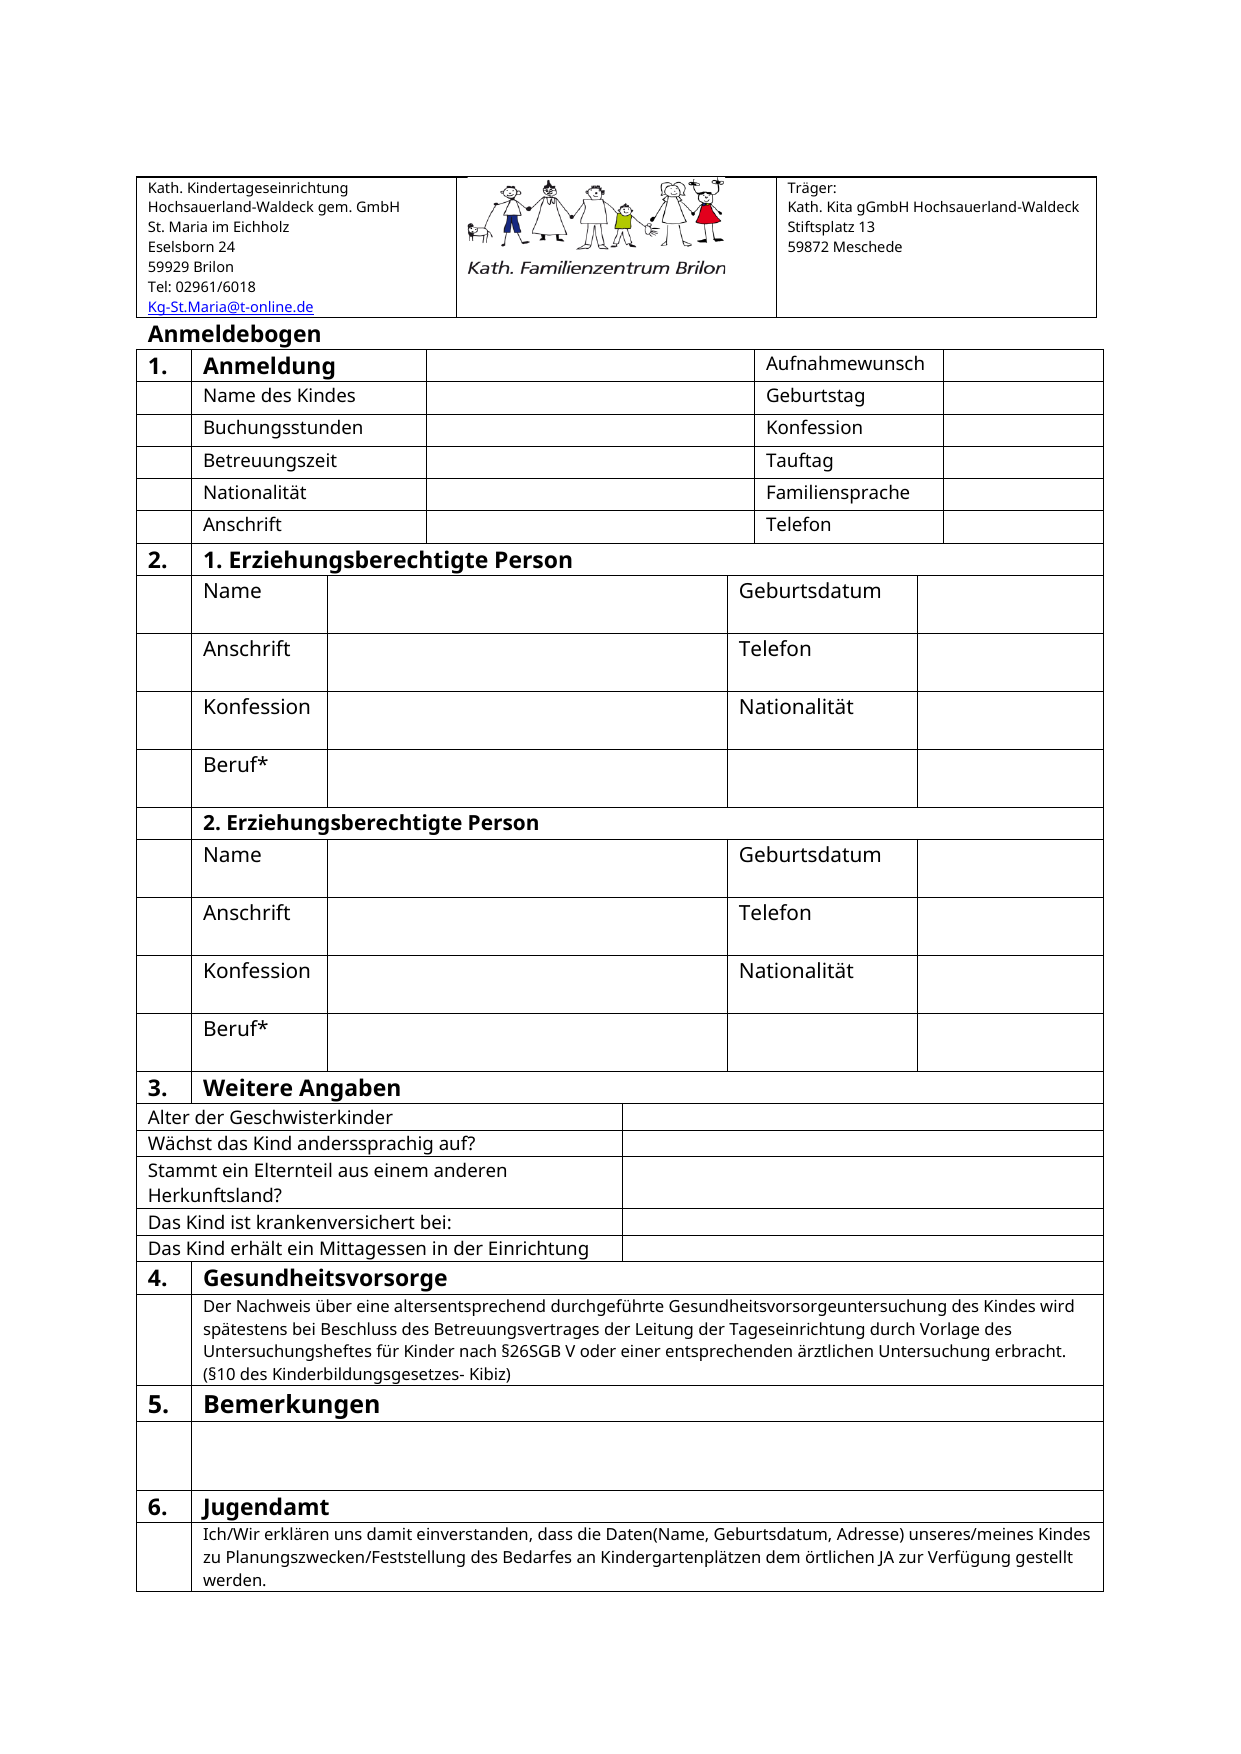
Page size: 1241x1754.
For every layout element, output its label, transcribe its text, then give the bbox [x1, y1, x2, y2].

picture [467, 177, 726, 274]
table_cell [137, 479, 191, 510]
table_cell Beruf* [192, 750, 327, 807]
table_cell [328, 692, 727, 749]
table_cell [137, 1523, 191, 1591]
table_header Träger: Kath. Kita gGmbH Hochsauerland-Waldeck Stiftsplatz 13 59872 Meschede [777, 178, 1096, 317]
table_cell [137, 576, 191, 633]
table_cell [328, 840, 727, 897]
table_cell [623, 1209, 1103, 1235]
table_cell [137, 898, 191, 955]
table_cell Wächst das Kind anderssprachig auf? [137, 1131, 622, 1156]
table_cell [328, 634, 727, 691]
table_cell Konfession [192, 956, 327, 1013]
table_cell [623, 1236, 1103, 1261]
table_cell [137, 840, 191, 897]
table_header [427, 350, 754, 381]
table_cell [137, 692, 191, 749]
table_cell [918, 692, 1103, 749]
table_cell Name des Kindes [192, 382, 426, 413]
table_cell [137, 415, 191, 446]
table_cell Anschrift [192, 634, 327, 691]
table_header [944, 350, 1103, 381]
table_cell [328, 898, 727, 955]
table_cell [427, 382, 754, 413]
table_header Kath. Kindertageseinrichtung Hochsauerland-Waldeck gem. GmbH St. Maria im Eichholz Eselsborn 24 59929 Brilon Tel: 02961/6018 Kg-St.Maria@t-online.de [137, 178, 456, 317]
table_header 1. [137, 350, 191, 381]
table_cell [137, 1014, 191, 1071]
table_cell Stammt ein Elternteil aus einem anderen Herkunftsland? [137, 1157, 622, 1208]
table_cell [427, 479, 754, 510]
table_cell [328, 576, 727, 633]
table_cell Ich/Wir erklären uns damit einverstanden, dass die Daten(Name, Geburtsdatum, Adresse) unseres/meines Kindes zu Planungszwecken/Feststellung des Bedarfes an Kindergartenplätzen dem örtlichen JA zur Verfügung gestellt werden. [192, 1523, 1103, 1591]
text Anmeldebogen [148, 318, 1093, 349]
table_cell [918, 898, 1103, 955]
table_cell Das Kind ist krankenversichert bei: [137, 1209, 622, 1235]
table_cell [944, 447, 1103, 478]
table_cell 2. [137, 544, 191, 575]
table_cell 3. [137, 1072, 191, 1103]
table_cell Anschrift [192, 898, 327, 955]
table_cell Telefon [755, 511, 943, 543]
table_cell Beruf* [192, 1014, 327, 1071]
table_cell [137, 382, 191, 413]
table_cell Betreuungszeit [192, 447, 426, 478]
table_cell Nationalität [728, 692, 917, 749]
table_cell [137, 511, 191, 543]
table_cell Konfession [755, 415, 943, 446]
table_cell [328, 956, 727, 1013]
table_cell Geburtsdatum [728, 576, 917, 633]
table_cell Konfession [192, 692, 327, 749]
table_cell [944, 511, 1103, 543]
table_cell Nationalität [192, 479, 426, 510]
table_cell Tauftag [755, 447, 943, 478]
table_cell Geburtsdatum [728, 840, 917, 897]
table_cell [918, 634, 1103, 691]
table_cell [192, 1422, 1103, 1490]
table_cell Telefon [728, 898, 917, 955]
table_cell 6. [137, 1491, 191, 1522]
table_cell Anschrift [192, 511, 426, 543]
table_cell [137, 447, 191, 478]
table_cell [728, 750, 917, 807]
table_cell [137, 1295, 191, 1385]
table_cell [918, 840, 1103, 897]
table_cell Nationalität [728, 956, 917, 1013]
table_cell [623, 1131, 1103, 1156]
table_cell Buchungsstunden [192, 415, 426, 446]
table_cell [137, 808, 191, 839]
table_cell 5. [137, 1386, 191, 1421]
table_cell [137, 1422, 191, 1490]
table_cell 1. Erziehungsberechtigte Person [192, 544, 1103, 575]
table_cell Familiensprache [755, 479, 943, 510]
table_cell [918, 956, 1103, 1013]
table_cell [427, 447, 754, 478]
table_cell [944, 382, 1103, 413]
table_cell Weitere Angaben [192, 1072, 1103, 1103]
table_cell Geburtstag [755, 382, 943, 413]
table_cell [427, 511, 754, 543]
table_cell Gesundheitsvorsorge [192, 1262, 1103, 1293]
table_cell [728, 1014, 917, 1071]
table_cell [944, 479, 1103, 510]
table_cell Alter der Geschwisterkinder [137, 1104, 622, 1129]
table_cell Telefon [728, 634, 917, 691]
table_cell [137, 634, 191, 691]
table_cell [427, 415, 754, 446]
table_cell [623, 1157, 1103, 1208]
table_cell Der Nachweis über eine altersentsprechend durchgeführte Gesundheitsvorsorgeuntersuchung des Kindes wird spätestens bei Beschluss des Betreuungsvertrages der Leitung der Tageseinrichtung durch Vorlage des Untersuchungsheftes für Kinder nach §26SGB V oder einer entsprechenden ärztlichen Untersuchung erbracht.(§10 des Kinderbildungsgesetzes- Kibiz) [192, 1295, 1103, 1385]
table_cell Das Kind erhält ein Mittagessen in der Einrichtung [137, 1236, 622, 1261]
table_cell [328, 1014, 727, 1071]
table_cell 2. Erziehungsberechtigte Person [192, 808, 1103, 839]
table_cell [918, 750, 1103, 807]
table_cell [918, 1014, 1103, 1071]
table_cell [918, 576, 1103, 633]
table_cell Name [192, 576, 327, 633]
table_cell [137, 750, 191, 807]
table_cell 4. [137, 1262, 191, 1293]
table_cell Bemerkungen [192, 1386, 1103, 1421]
table_cell [137, 956, 191, 1013]
table_cell [944, 415, 1103, 446]
table_header Aufnahmewunsch [755, 350, 943, 381]
table_cell Jugendamt [192, 1491, 1103, 1522]
table_header [457, 178, 776, 317]
table_cell Name [192, 840, 327, 897]
table_cell [623, 1104, 1103, 1129]
table_cell [328, 750, 727, 807]
table_header Anmeldung [192, 350, 426, 381]
